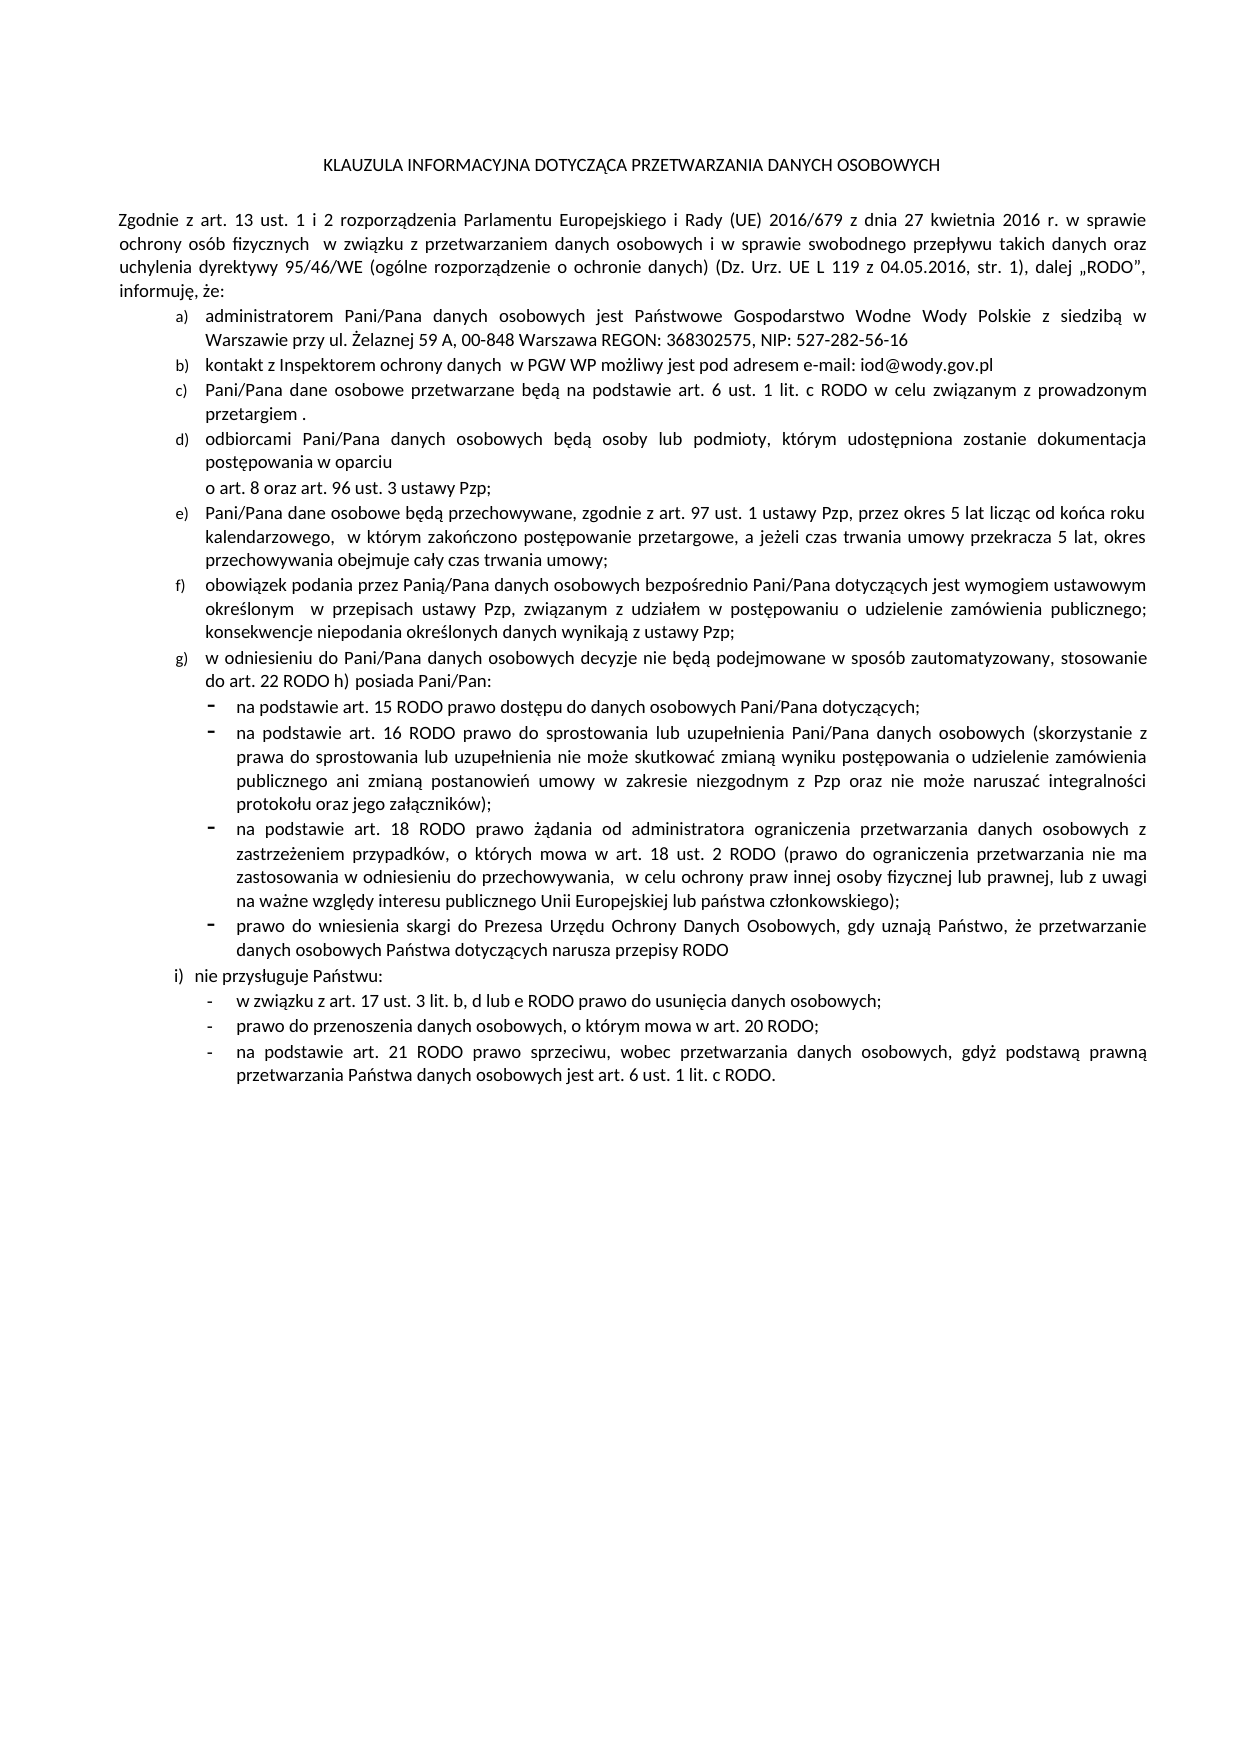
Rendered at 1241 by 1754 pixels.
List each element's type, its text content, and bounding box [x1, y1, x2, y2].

list w związku z art. 17 ust. 3 lit. b, d lub e RODO prawo do usunięcia danych osobowych; [207, 989, 1148, 1012]
list na podstawie art. 21 RODO prawo sprzeciwu, wobec przetwarzania danych osobowych, gdyż podstawą prawną przetwarzania Państwa danych osobowych jest art. 6 ust. 1 lit. c RODO. [207, 1040, 1148, 1086]
text Zgodnie z art. 13 ust. 1 i 2 rozporządzenia Parlamentu Europejskiego i Rady (UE) 2016/679 z dnia 27 kwietnia 2016 r. w sprawie ochrony osób fizycznych w związku z przetwarzaniem danych osobowych i w sprawie swobodnego przepływu takich danych oraz uchylenia dyrektywy 95/46/WE (ogólne rozporządzenie o ochronie danych) (Dz. Urz. UE L 119 z 04.05.2016, str. 1), dalej „RODO”, informuję, że: [118, 208, 1148, 302]
list kontakt z Inspektorem ochrony danych w PGW WP możliwy jest pod adresem e-mail: iod@wody.gov.pl [175, 353, 1148, 376]
list prawo do wniesienia skargi do Prezesa Urzędu Ochrony Danych Osobowych, gdy uznają Państwo, że przetwarzanie danych osobowych Państwa dotyczących narusza przepisy RODO [207, 914, 1148, 961]
list w odniesieniu do Pani/Pana danych osobowych decyzje nie będą podejmowane w sposób zautomatyzowany, stosowanie do art. 22 RODO h) posiada Pani/Pan: [175, 646, 1148, 692]
list na podstawie art. 15 RODO prawo dostępu do danych osobowych Pani/Pana dotyczących; [207, 695, 1148, 718]
subtitle KLAUZULA INFORMACYJNA DOTYCZĄCA PRZETWARZANIA DANYCH OSOBOWYCH [118, 153, 1146, 176]
list Pani/Pana dane osobowe przetwarzane będą na podstawie art. 6 ust. 1 lit. c RODO w celu związanym z prowadzonym przetargiem . [175, 378, 1148, 425]
text o art. 8 oraz art. 96 ust. 3 ustawy Pzp; [205, 476, 1152, 499]
list obowiązek podania przez Panią/Pana danych osobowych bezpośrednio Pani/Pana dotyczących jest wymogiem ustawowym określonym w przepisach ustawy Pzp, związanym z udziałem w postępowaniu o udzielenie zamówienia publicznego; konsekwencje niepodania określonych danych wynikają z ustawy Pzp; [175, 574, 1148, 644]
list odbiorcami Pani/Pana danych osobowych będą osoby lub podmioty, którym udostępniona zostanie dokumentacja postępowania w oparciu [175, 427, 1148, 474]
list prawo do przenoszenia danych osobowych, o którym mowa w art. 20 RODO; [207, 1015, 1148, 1038]
list administratorem Pani/Pana danych osobowych jest Państwowe Gospodarstwo Wodne Wody Polskie z siedzibą w Warszawie przy ul. Żelaznej 59 A, 00-848 Warszawa REGON: 368302575, NIP: 527-282-56-16 [175, 304, 1148, 351]
list na podstawie art. 16 RODO prawo do sprostowania lub uzupełnienia Pani/Pana danych osobowych (skorzystanie z prawa do sprostowania lub uzupełnienia nie może skutkować zmianą wyniku postępowania o udzielenie zamówienia publicznego ani zmianą postanowień umowy w zakresie niezgodnym z Pzp oraz nie może naruszać integralności protokołu oraz jego załączników); [207, 721, 1148, 815]
list Pani/Pana dane osobowe będą przechowywane, zgodnie z art. 97 ust. 1 ustawy Pzp, przez okres 5 lat licząc od końca roku kalendarzowego, w którym zakończono postępowanie przetargowe, a jeżeli czas trwania umowy przekracza 5 lat, okres przechowywania obejmuje cały czas trwania umowy; [175, 501, 1148, 571]
text i) nie przysługuje Państwu: [118, 964, 1152, 987]
list na podstawie art. 18 RODO prawo żądania od administratora ograniczenia przetwarzania danych osobowych z zastrzeżeniem przypadków, o których mowa w art. 18 ust. 2 RODO (prawo do ograniczenia przetwarzania nie ma zastosowania w odniesieniu do przechowywania, w celu ochrony praw innej osoby fizycznej lub prawnej, lub z uwagi na ważne względy interesu publicznego Unii Europejskiej lub państwa członkowskiego); [207, 818, 1148, 912]
